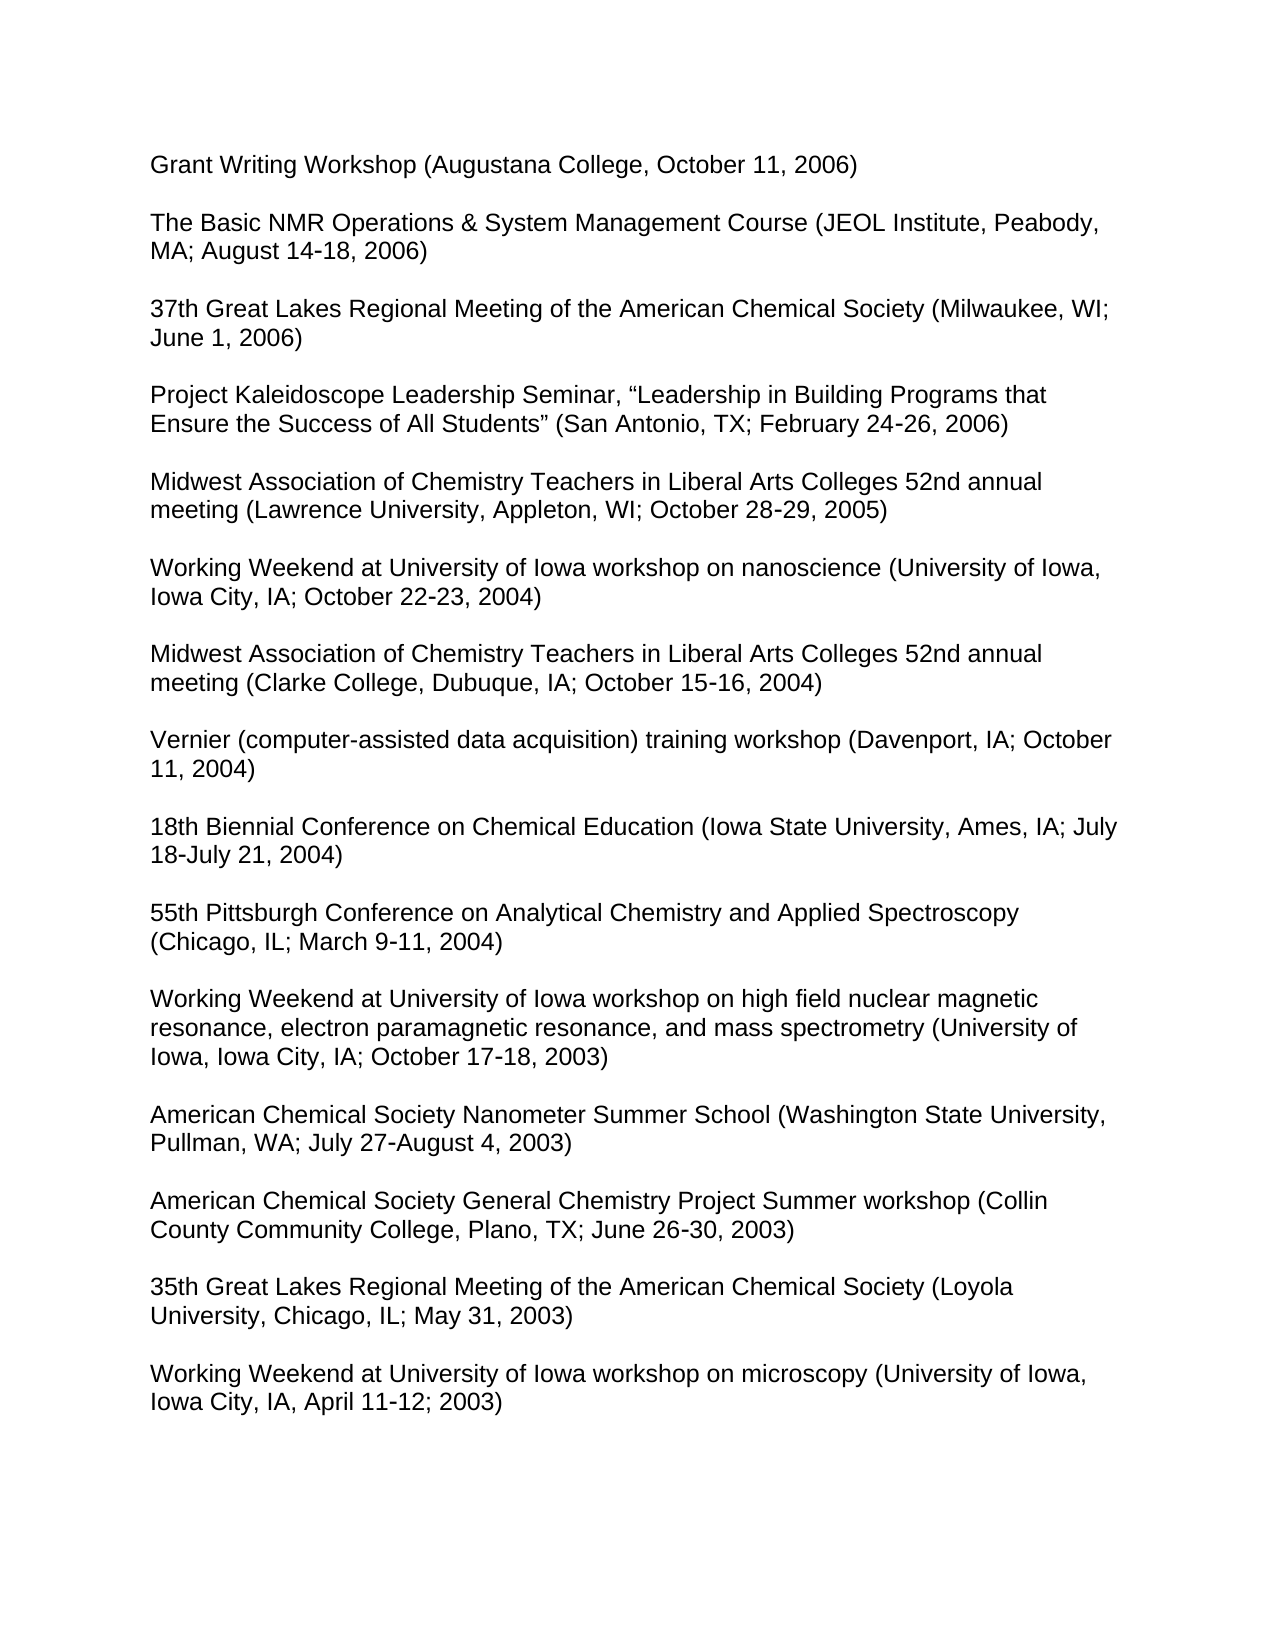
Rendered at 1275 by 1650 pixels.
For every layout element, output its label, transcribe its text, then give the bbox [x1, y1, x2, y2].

text 18th Biennial Conference on Chemical Education (, ; July 18) [150, 812, 1125, 869]
text Working Weekend at workshop on nanoscience ( City, IA; October 2223, 2004) [150, 553, 1125, 610]
text American Chemical Society Nanometer Summer School (, ; July 27) [150, 1099, 1125, 1157]
text Midwest Association of Chemistry Teachers in Liberal Arts Colleges 52nd annual meeting (, ; October 1516, 2004) [150, 639, 1125, 697]
text 55th Conference on Analytical Chemistry and Applied Spectroscopy (; March 911, 2004) [150, 898, 1125, 956]
text The Basic NMR Operations & System Management Course (JEOL Institute, ; August 1418, 2006) [150, 207, 1125, 265]
text 37th Regional Meeting of the American Chemical Society (; ) [150, 294, 1125, 351]
text Working Weekend at workshop on microscopy ( City, IA, April 1112; 2003) [150, 1358, 1125, 1416]
text Project Kaleidoscope Leadership Seminar, “Leadership in Building Programs that Ensure the Success of All Students” (; February 2426, 2006) [150, 380, 1125, 438]
text Grant Writing Workshop (Augustana College, October 11, 2006) [150, 150, 1125, 179]
text 35th Regional Meeting of the American Chemical Society (, ; ) [150, 1272, 1125, 1330]
text Vernier (computer-assisted data acquisition) training workshop (; ) [150, 726, 1125, 783]
text Midwest Association of Chemistry Teachers in Liberal Arts Colleges 52nd annual meeting (, ; October 2829, 2005) [150, 466, 1125, 524]
text Working Weekend at workshop on high field nuclear magnetic resonance, electron paramagnetic resonance, and mass spectrometry ( City, IA; October 1718, 2003) [150, 984, 1125, 1071]
text American Chemical Society General Chemistry Project Summer workshop (, ; June 2630, 2003) [150, 1186, 1125, 1243]
